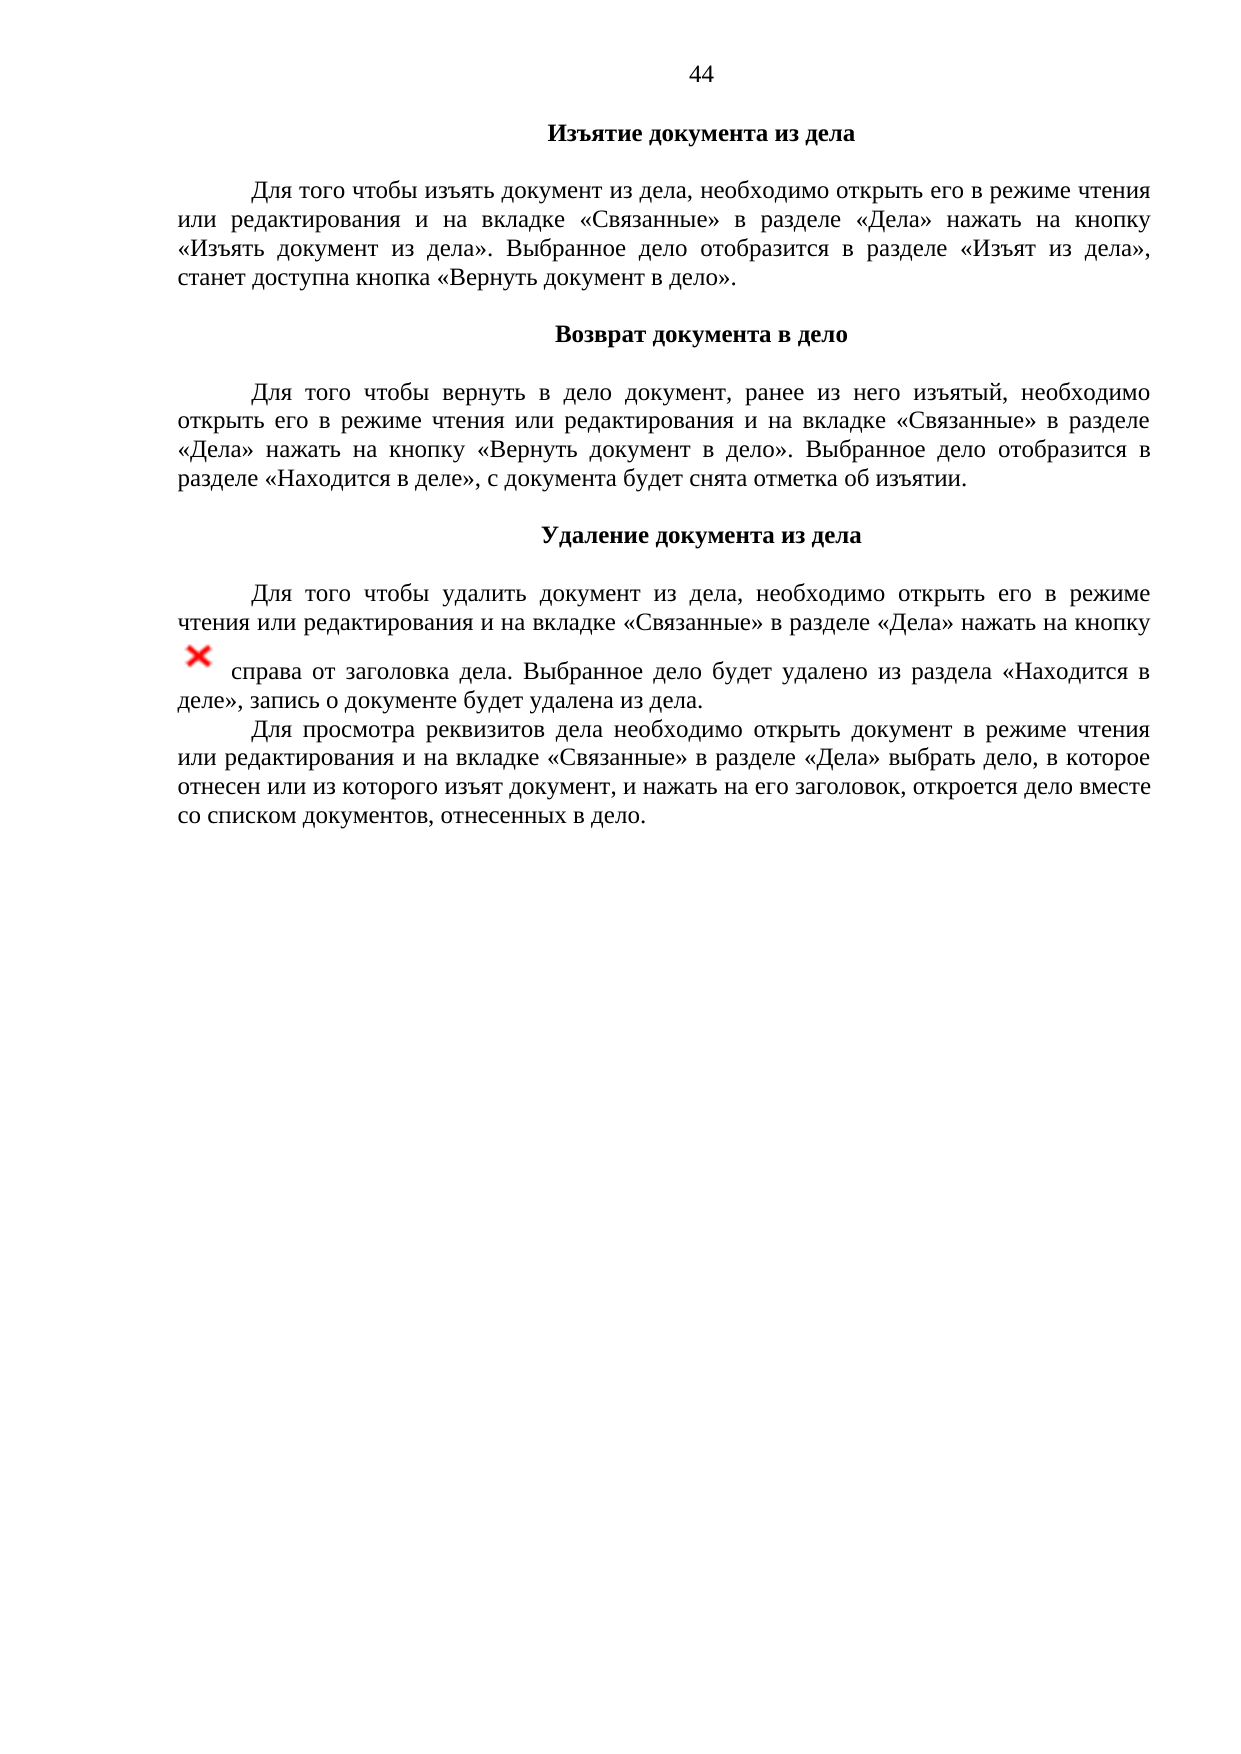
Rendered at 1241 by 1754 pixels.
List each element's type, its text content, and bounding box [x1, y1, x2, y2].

text Для того чтобы удалить документ из дела, необходимо открыть его в режиме чтения или редактирования и на вкладке «Связанные» в разделе «Дела» нажать на кнопку справа от заголовка дела. Выбранное дело будет удалено из раздела «Находится в деле», запись о документе будет удалена из дела. [177, 578, 1152, 714]
text Возврат документа в дело [177, 319, 1152, 348]
picture [177, 635, 221, 680]
text Удаление документа из дела [177, 521, 1152, 549]
text Для того чтобы изъять документ из дела, необходимо открыть его в режиме чтения или редактирования и на вкладке «Связанные» в разделе «Дела» нажать на кнопку «Изъять документ из дела». Выбранное дело отобразится в разделе «Изъят из дела», станет доступна кнопка «Вернуть документ в дело». [177, 176, 1152, 291]
text Для просмотра реквизитов дела необходимо открыть документ в режиме чтения или редактирования и на вкладке «Связанные» в разделе «Дела» выбрать дело, в которое отнесен или из которого изъят документ, и нажать на его заголовок, откроется дело вместе со списком документов, отнесенных в дело. [177, 714, 1152, 829]
text Изъятие документа из дела [177, 118, 1152, 147]
text Для того чтобы вернуть в дело документ, ранее из него изъятый, необходимо открыть его в режиме чтения или редактирования и на вкладке «Связанные» в разделе «Дела» нажать на кнопку «Вернуть документ в дело». Выбранное дело отобразится в разделе «Находится в деле», с документа будет снята отметка об изъятии. [177, 377, 1152, 492]
